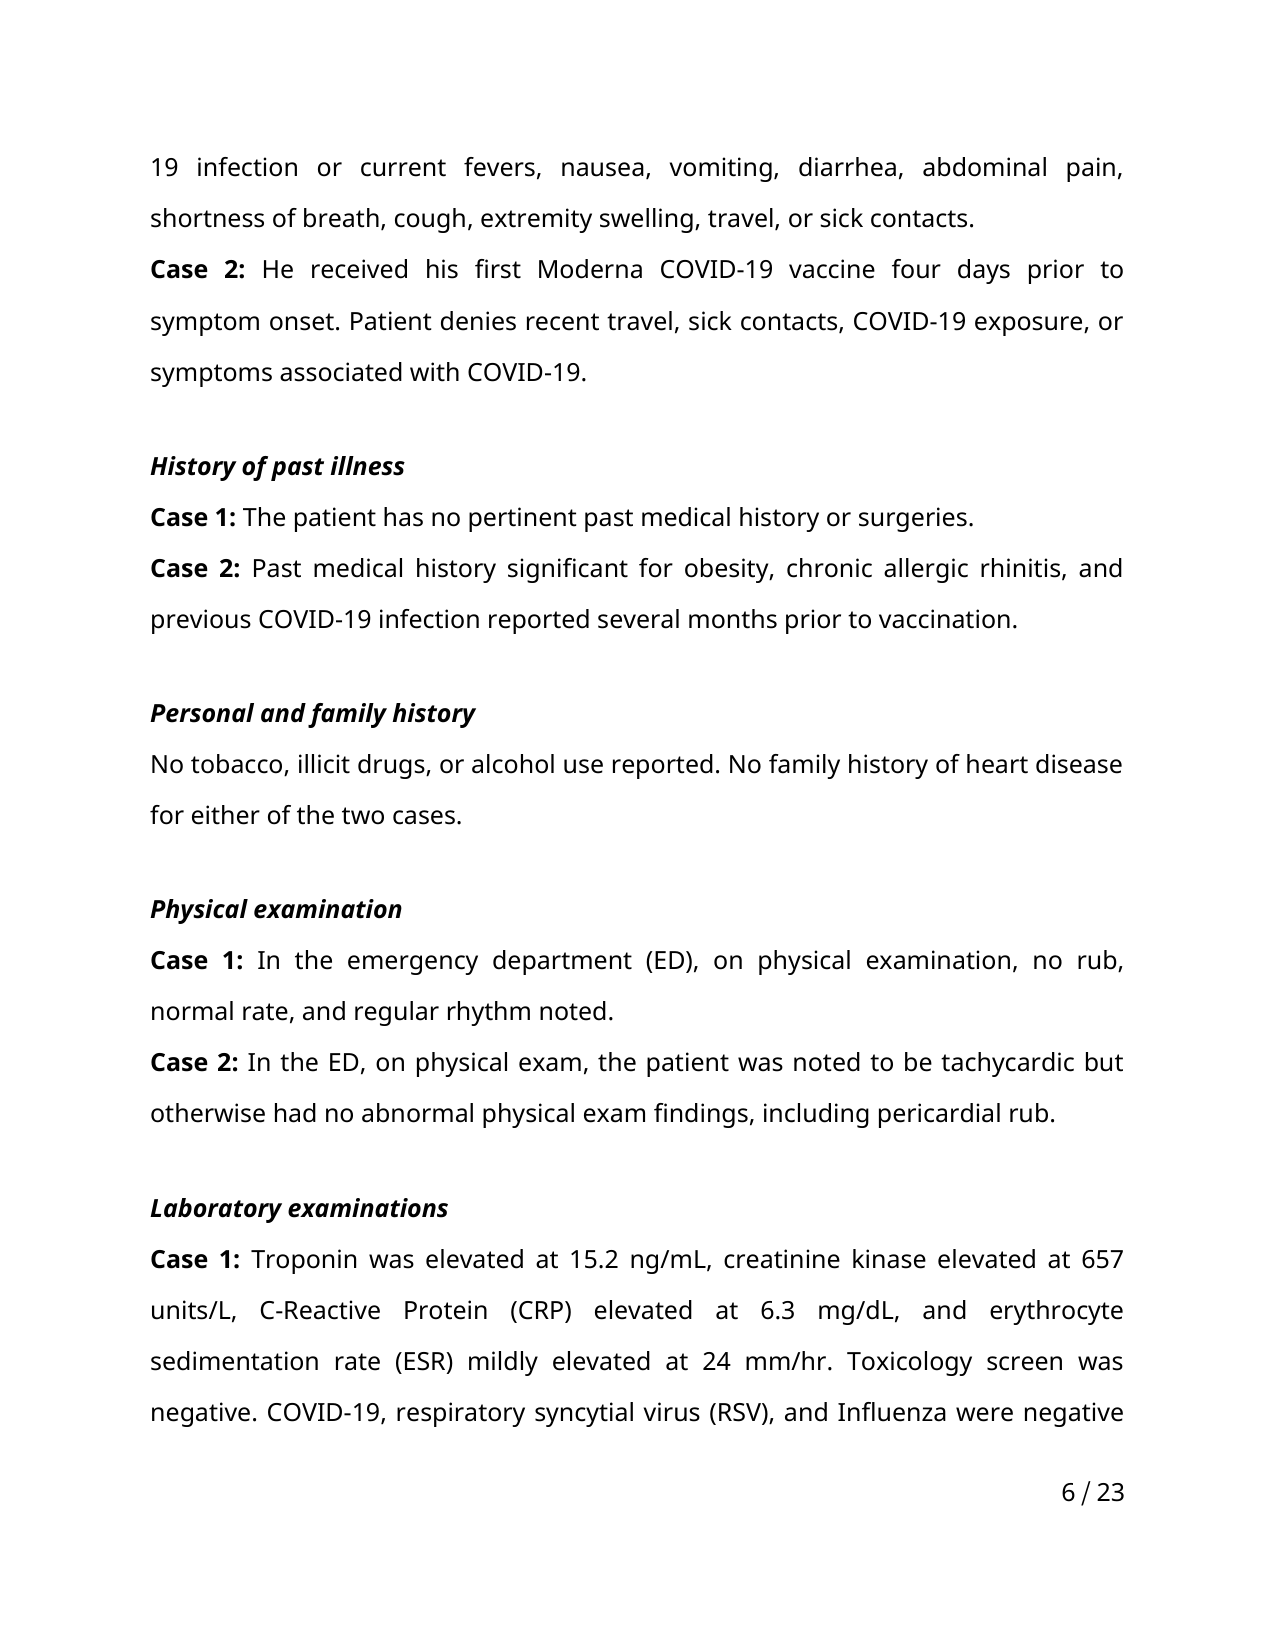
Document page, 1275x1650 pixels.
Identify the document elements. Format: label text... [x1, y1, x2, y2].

text Case 1: In the emergency department (ED), on physical examination, no rub, normal rate, and regular rhythm noted. [150, 943, 1125, 1028]
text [150, 1241, 1125, 1428]
text Laboratory examinations [150, 1190, 1125, 1224]
text Case 2: Past medical history significant for obesity, chronic allergic rhinitis, and previous COVID-19 infection reported several months prior to vaccination. [150, 550, 1125, 636]
text Personal and family history [150, 696, 1125, 730]
text Physical examination [150, 892, 1125, 926]
text History of past illness [150, 448, 1125, 482]
text Case 2: He received his first Moderna COVID-19 vaccine four days prior to symptom onset. Patient denies recent travel, sick contacts, COVID-19 exposure, or symptoms associated with COVID-19. [150, 252, 1125, 388]
text Case 1: The patient has no pertinent past medical history or surgeries. [150, 499, 1125, 533]
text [150, 150, 1125, 235]
text No tobacco, illicit drugs, or alcohol use reported. No family history of heart disease for either of the two cases. [150, 747, 1125, 832]
text Case 2: In the ED, on physical exam, the patient was noted to be tachycardic but otherwise had no abnormal physical exam findings, including pericardial rub. [150, 1045, 1125, 1130]
